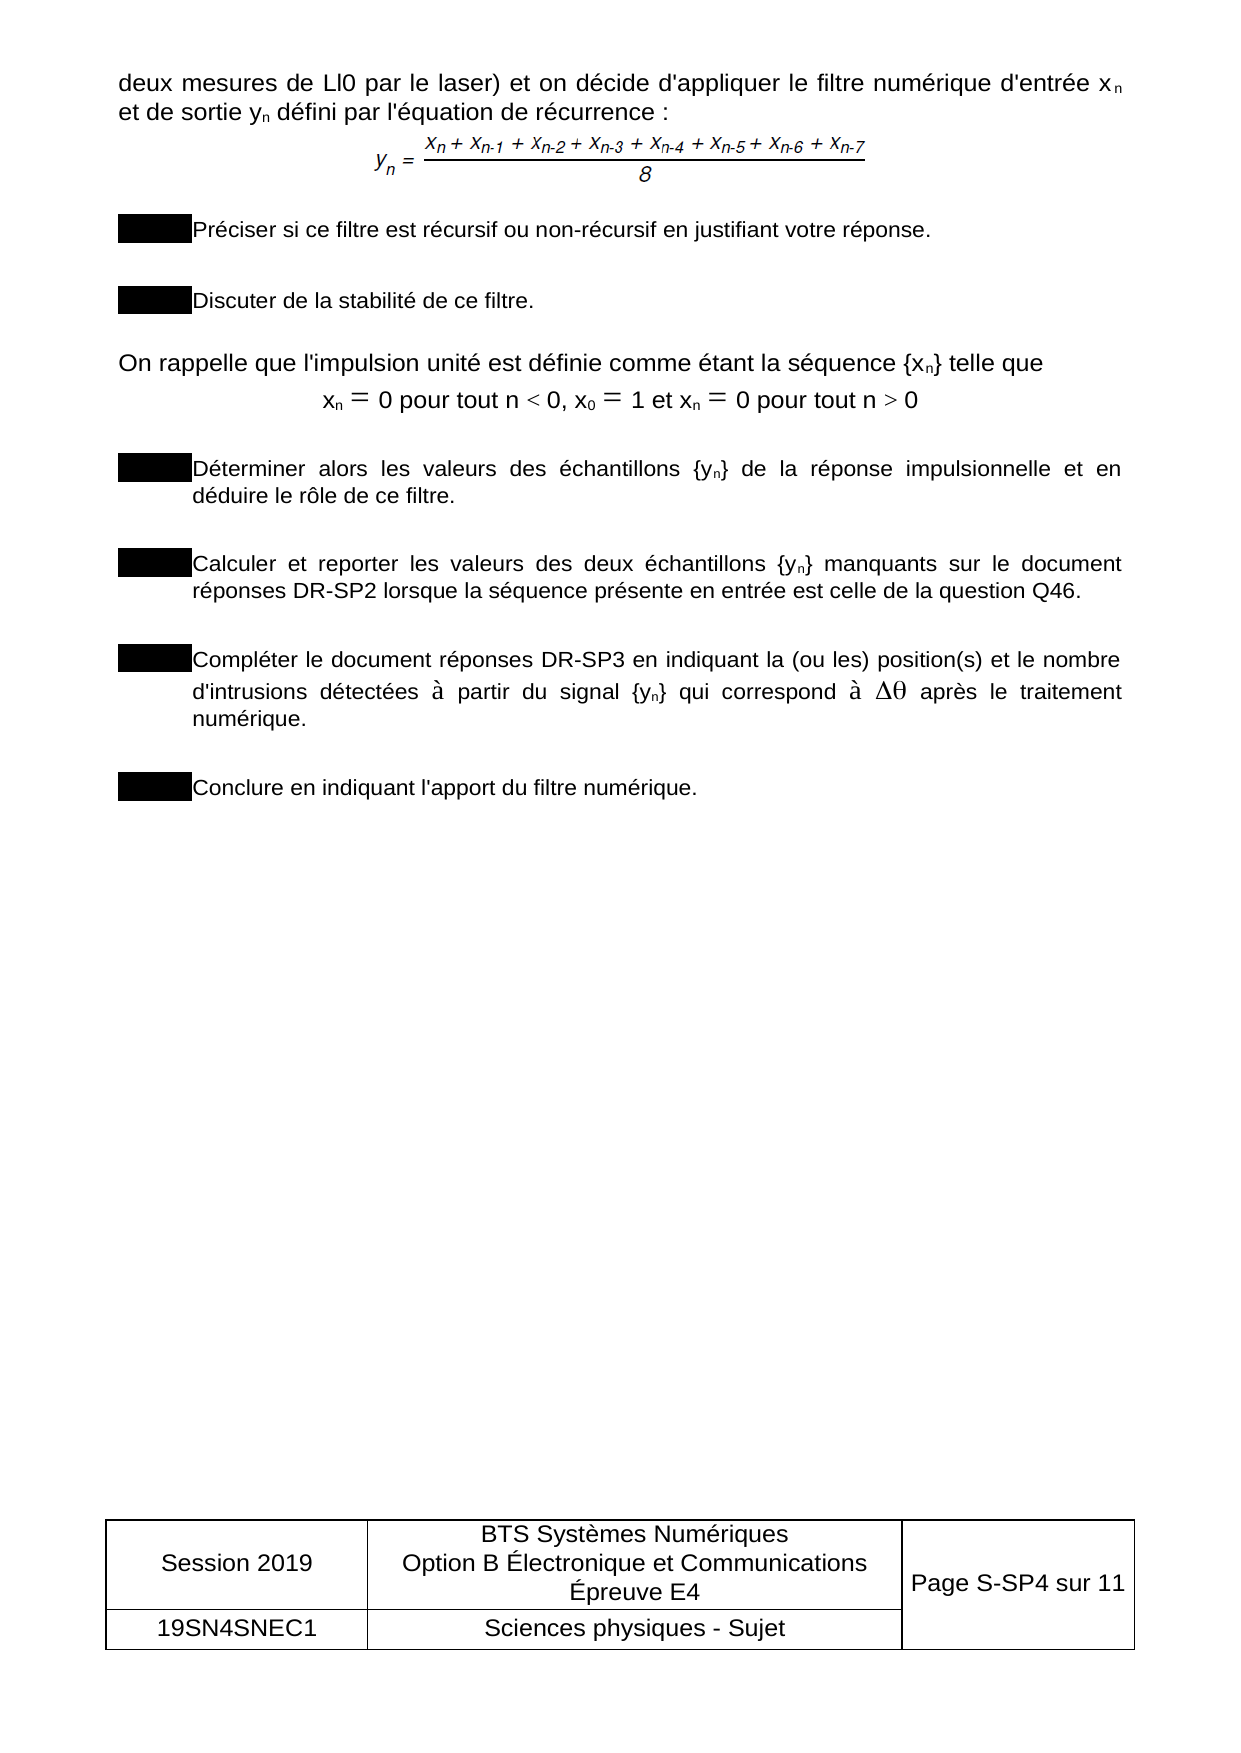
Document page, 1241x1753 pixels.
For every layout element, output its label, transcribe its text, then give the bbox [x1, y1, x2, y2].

text Déterminer alors les valeurs des échantillons {yn} de la réponse impulsionnelle et en déduire le rôle de ce filtre. [118, 453, 1122, 508]
text xn = 0 pour tout n < 0, x0 = 1 et xn = 0 pour tout n > 0 [118, 377, 1122, 416]
picture [366, 127, 874, 186]
text Calculer et reporter les valeurs des deux échantillons {yn} manquants sur le document réponses DR-SP2 lorsque la séquence présente en entrée est celle de la question Q46. [118, 548, 1122, 603]
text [118, 68, 1122, 125]
text Discuter de la stabilité de ce filtre. [192, 286, 1122, 314]
text On rappelle que l'impulsion unité est définie comme étant la séquence {xn} telle que [118, 348, 1122, 376]
text Préciser si ce filtre est récursif ou non-récursif en justifiant votre réponse. [192, 214, 1122, 243]
text Conclure en indiquant l'apport du filtre numérique. [192, 772, 1122, 801]
text Compléter le document réponses DR-SP3 en indiquant la (ou les) position(s) et le nombre d'intrusions détectées à partir du signal {yn} qui correspond à  après le traitement numérique. [118, 644, 1122, 732]
